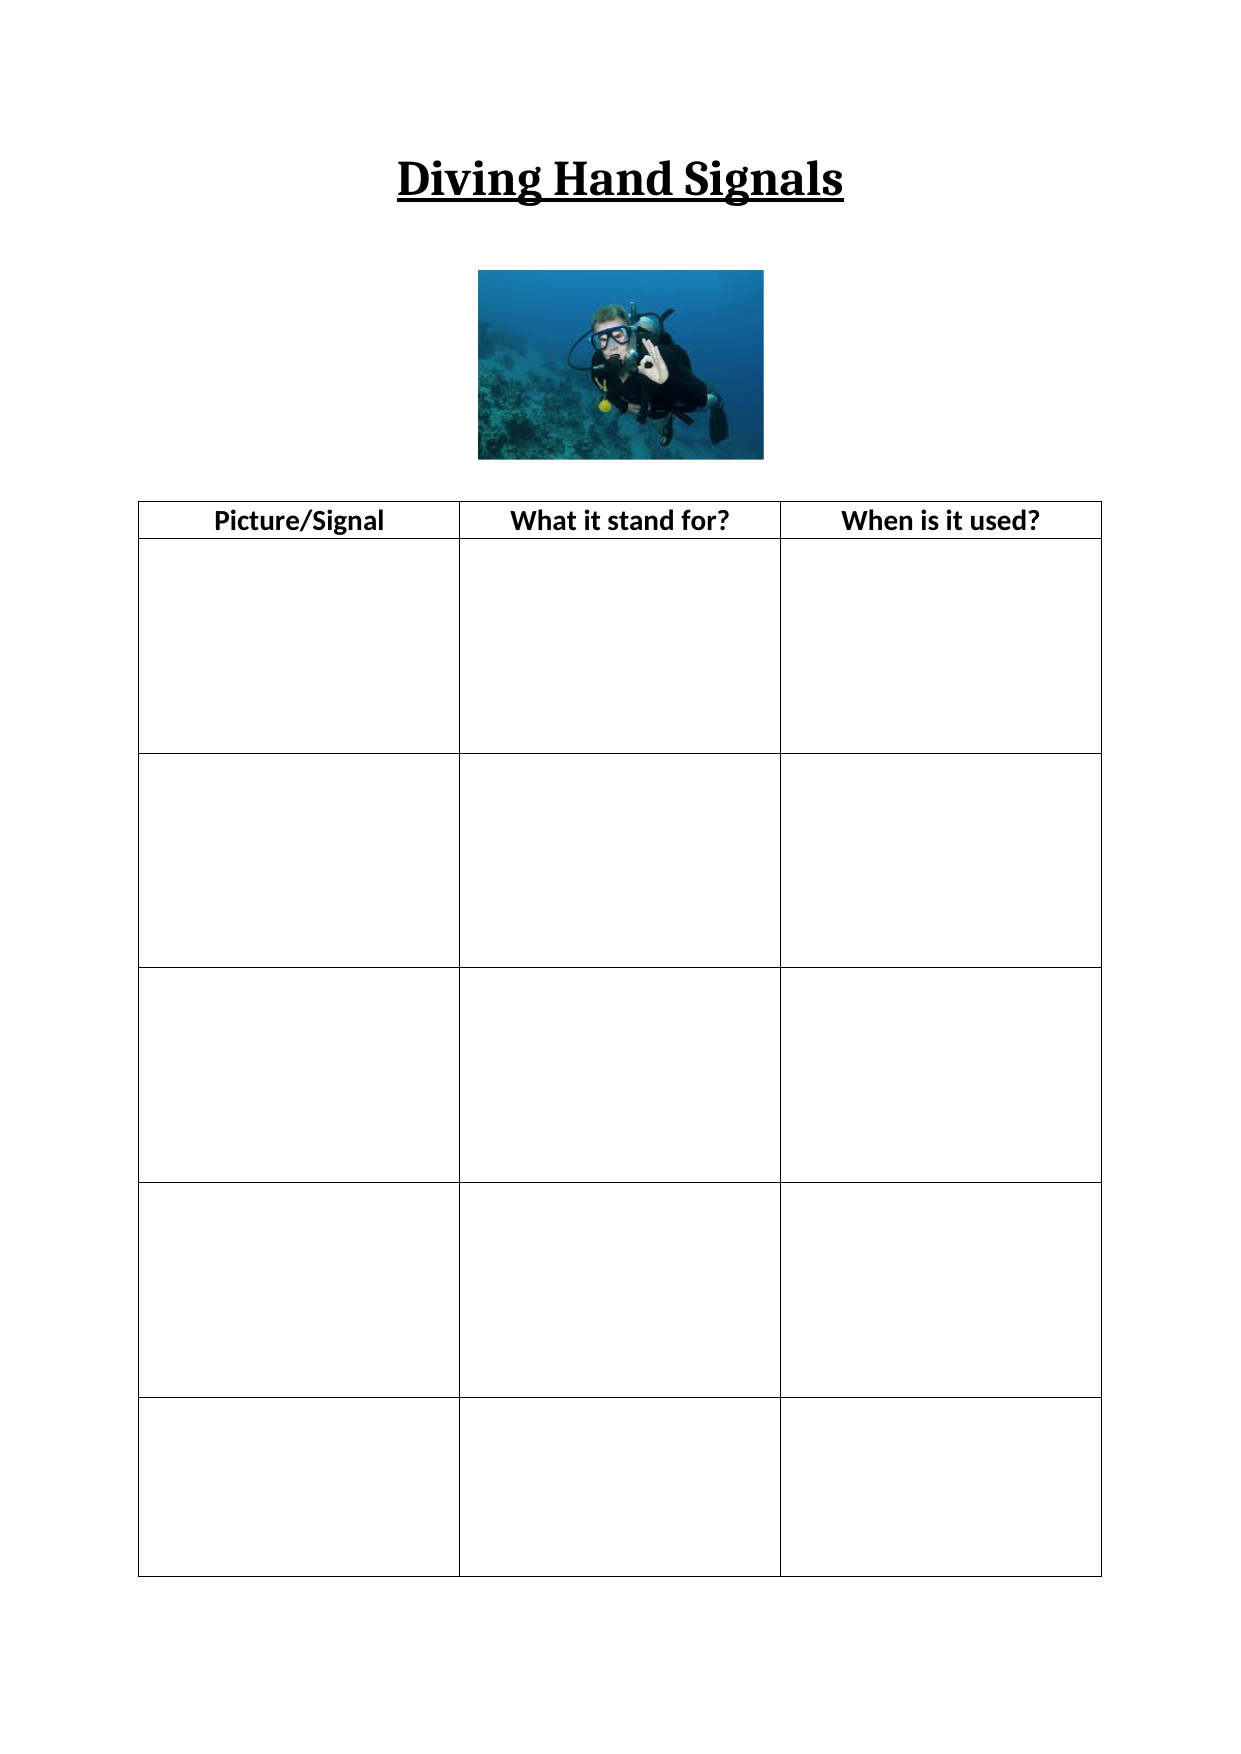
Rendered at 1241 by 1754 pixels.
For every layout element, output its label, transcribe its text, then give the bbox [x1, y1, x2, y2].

table_cell [139, 1398, 459, 1576]
table_cell [460, 754, 780, 967]
table_cell [139, 1183, 459, 1397]
table_header Picture/Signal [139, 502, 459, 538]
table_cell [139, 754, 459, 967]
table_header What it stand for? [460, 502, 780, 538]
table_cell [781, 539, 1101, 752]
table_header When is it used? [781, 502, 1101, 538]
table_cell [139, 539, 459, 752]
table_cell [460, 539, 780, 752]
picture [461, 236, 779, 476]
table_cell [781, 968, 1101, 1182]
table_cell [460, 1183, 780, 1397]
table_cell [460, 968, 780, 1182]
table_cell [781, 1398, 1101, 1576]
text Diving Hand Signals [150, 150, 1090, 207]
table_cell [139, 968, 459, 1182]
table_cell [781, 1183, 1101, 1397]
table_cell [460, 1398, 780, 1576]
table_cell [781, 754, 1101, 967]
